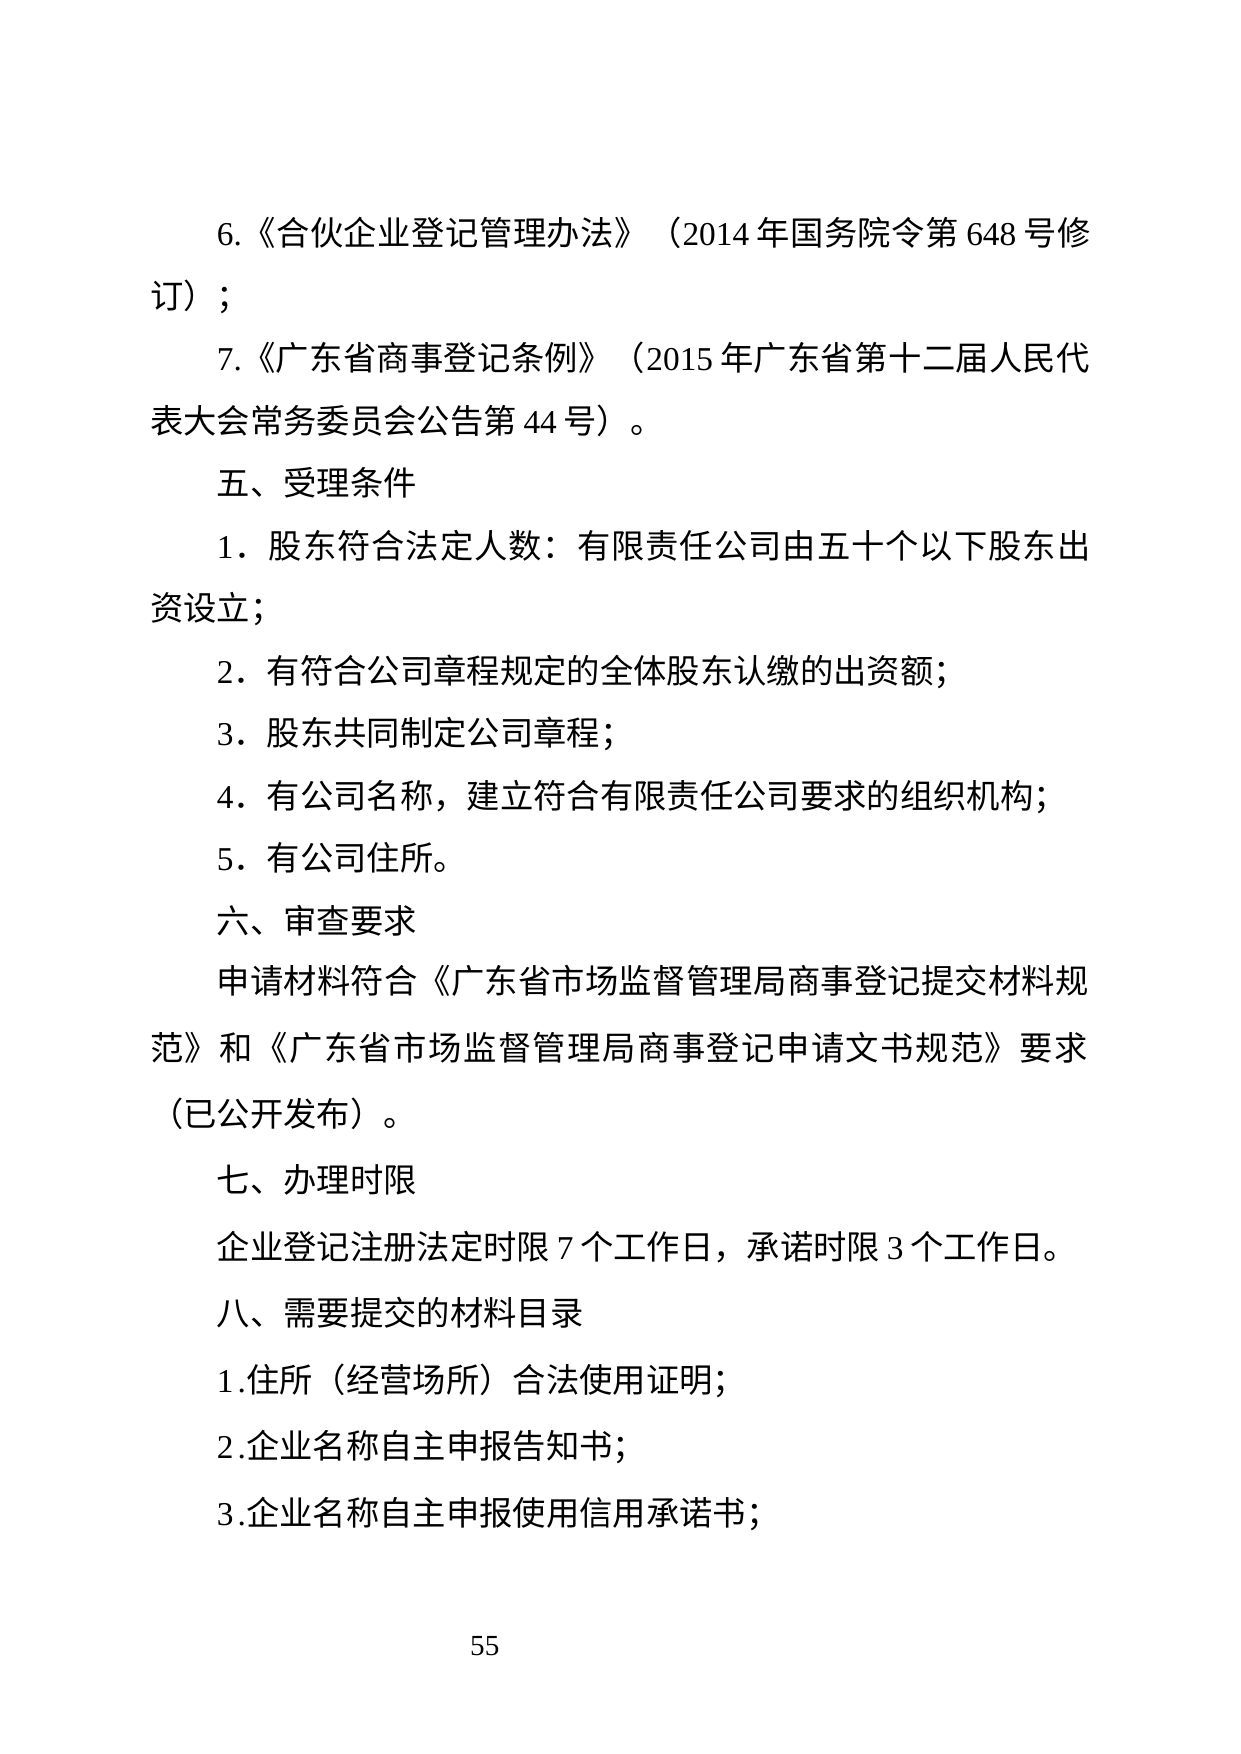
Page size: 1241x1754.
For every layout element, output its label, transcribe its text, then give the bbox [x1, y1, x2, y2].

text 6.《合伙企业登记管理办法》（2014年国务院令第648号修订）； [150, 196, 1090, 321]
text 7.《广东省商事登记条例》（2015年广东省第十二届人民代表大会常务委员会公告第44号）。 [150, 321, 1090, 446]
text 1 .住所（经营场所）合法使用证明； [150, 1344, 1090, 1411]
text 4．有公司名称，建立符合有限责任公司要求的组织机构； [150, 758, 1090, 821]
text 2．有符合公司章程规定的全体股东认缴的出资额； [150, 633, 1090, 696]
text 3 .企业名称自主申报使用信用承诺书； [150, 1477, 1090, 1544]
text 申请材料符合《广东省市场监督管理局商事登记提交材料规范》和《广东省市场监督管理局商事登记申请文书规范》要求（已公开发布）。 [150, 946, 1090, 1145]
text 五、受理条件 [150, 446, 1090, 508]
text 2 .企业名称自主申报告知书； [150, 1411, 1090, 1477]
text 5．有公司住所。 [150, 821, 1090, 883]
text 3．股东共同制定公司章程； [150, 696, 1090, 758]
text 七、办理时限 [150, 1145, 1090, 1212]
list 需要提交的材料目录 [150, 1278, 1090, 1344]
text 六、审查要求 [150, 883, 1090, 946]
text 企业登记注册法定时限7个工作日，承诺时限3个工作日。 [150, 1212, 1090, 1278]
text 1．股东符合法定人数：有限责任公司由五十个以下股东出资设立； [150, 508, 1090, 633]
